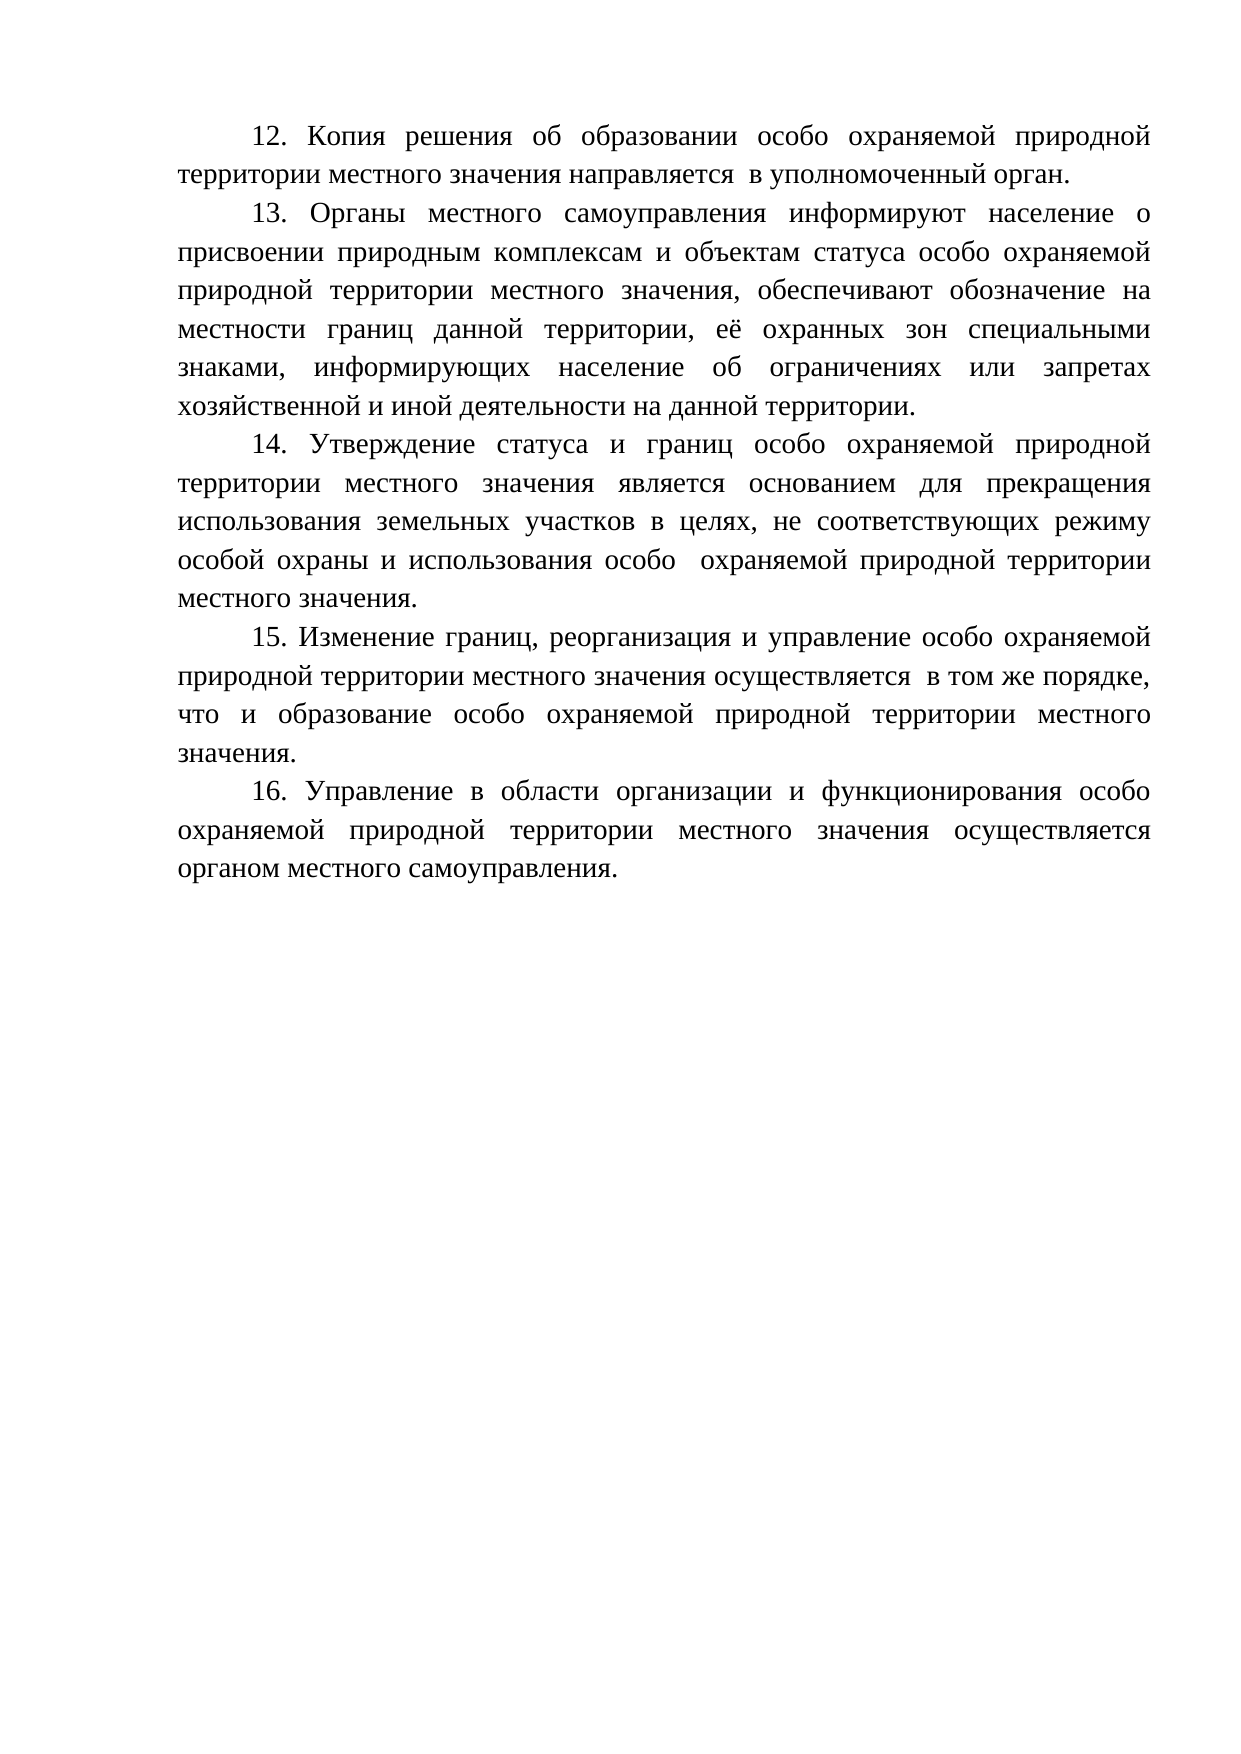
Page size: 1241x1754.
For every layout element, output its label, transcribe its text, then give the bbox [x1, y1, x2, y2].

text 12. Копия решения об образовании особо охраняемой природной территории местного значения направляется в уполномоченный орган. [177, 118, 1152, 190]
text 15. Изменение границ, реорганизация и управление особо охраняемой природной территории местного значения осуществляется в том же порядке, что и образование особо охраняемой природной территории местного значения. [177, 619, 1152, 768]
text 13. Органы местного самоуправления информируют население о присвоении природным комплексам и объектам статуса особо охраняемой природной территории местного значения, обеспечивают обозначение на местности границ данной территории, её охранных зон специальными знаками, информирующих население об ограничениях или запретах хозяйственной и иной деятельности на данной территории. [177, 195, 1152, 421]
text 16. Управление в области организации и функционирования особо охраняемой природной территории местного значения осуществляется органом местного самоуправления. [177, 773, 1152, 884]
text 14. Утверждение статуса и границ особо охраняемой природной территории местного значения является основанием для прекращения использования земельных участков в целях, не соответствующих режиму особой охраны и использования особо охраняемой природной территории местного значения. [177, 426, 1152, 614]
